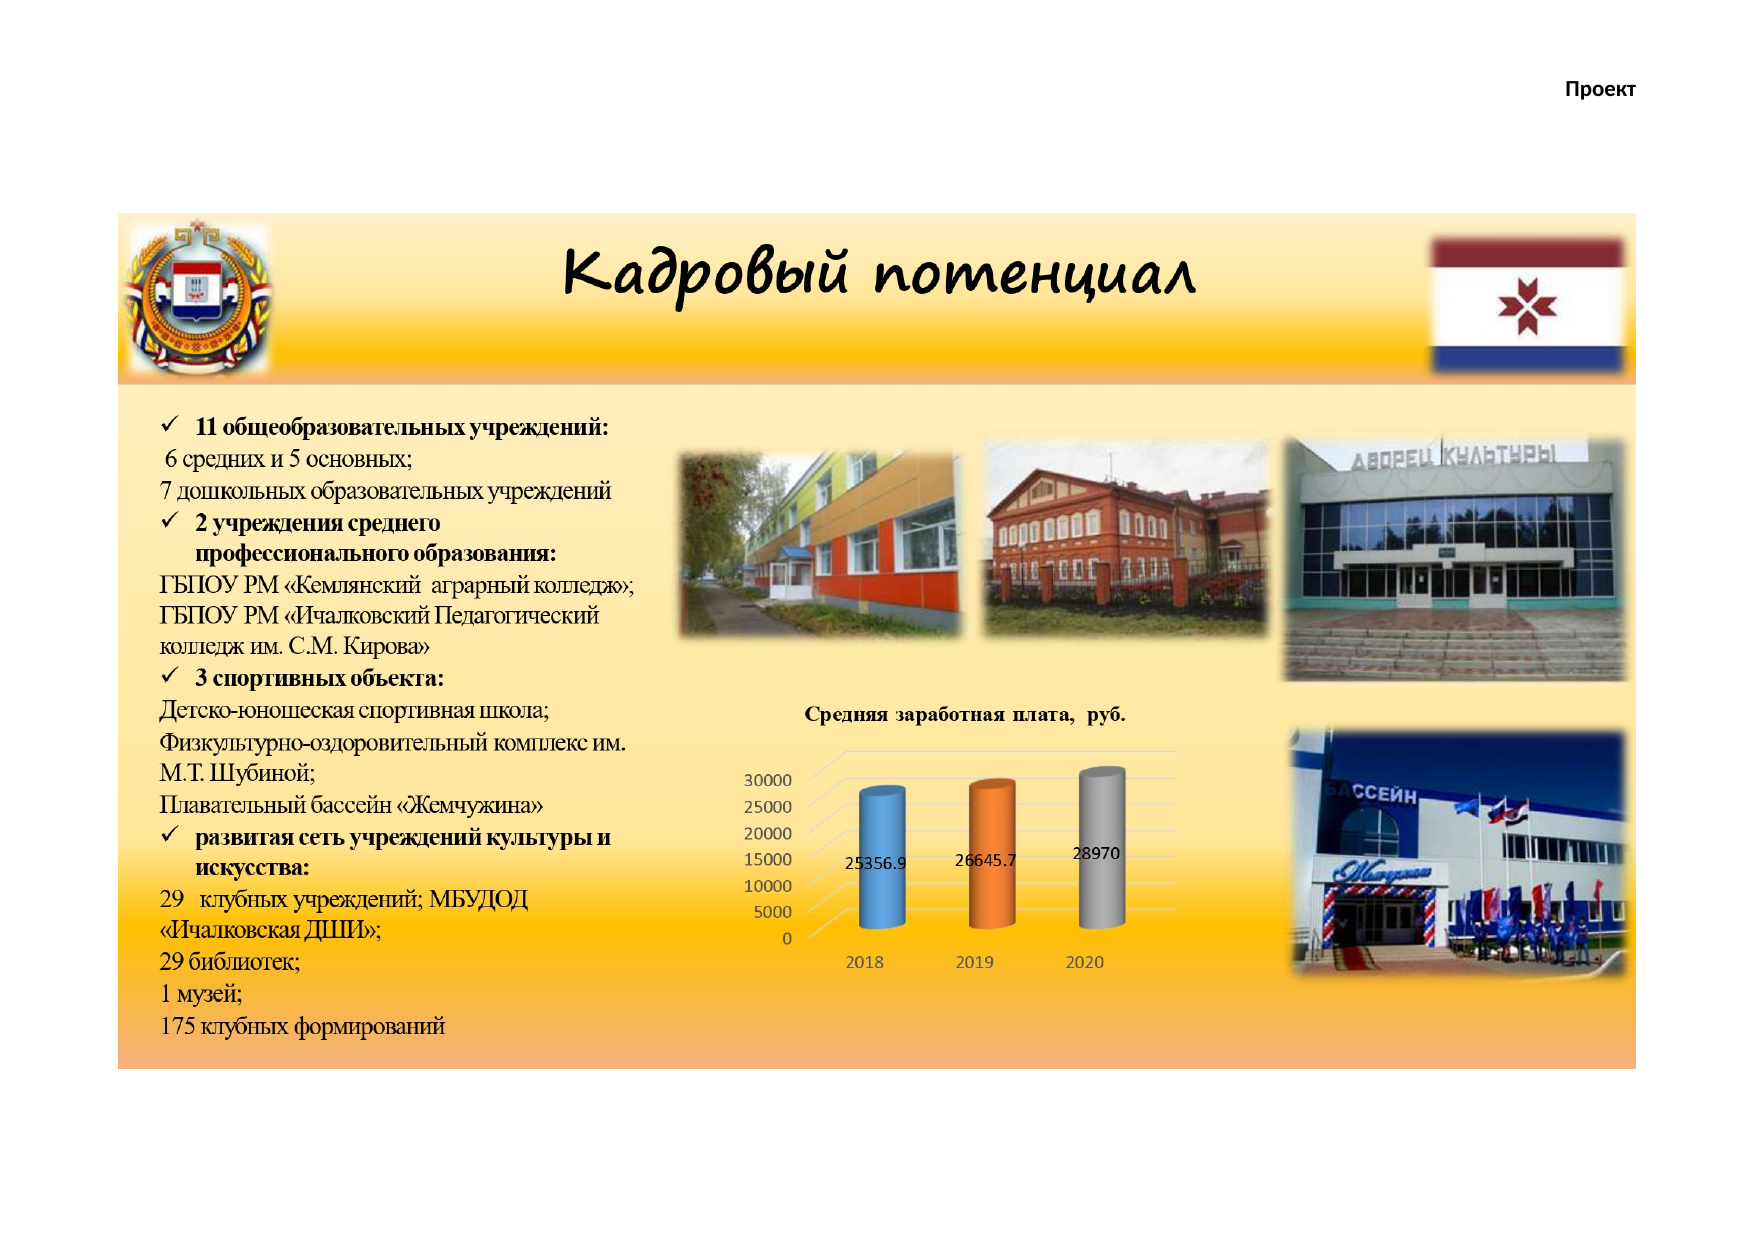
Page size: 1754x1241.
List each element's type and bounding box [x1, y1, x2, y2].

picture [118, 213, 1636, 1069]
